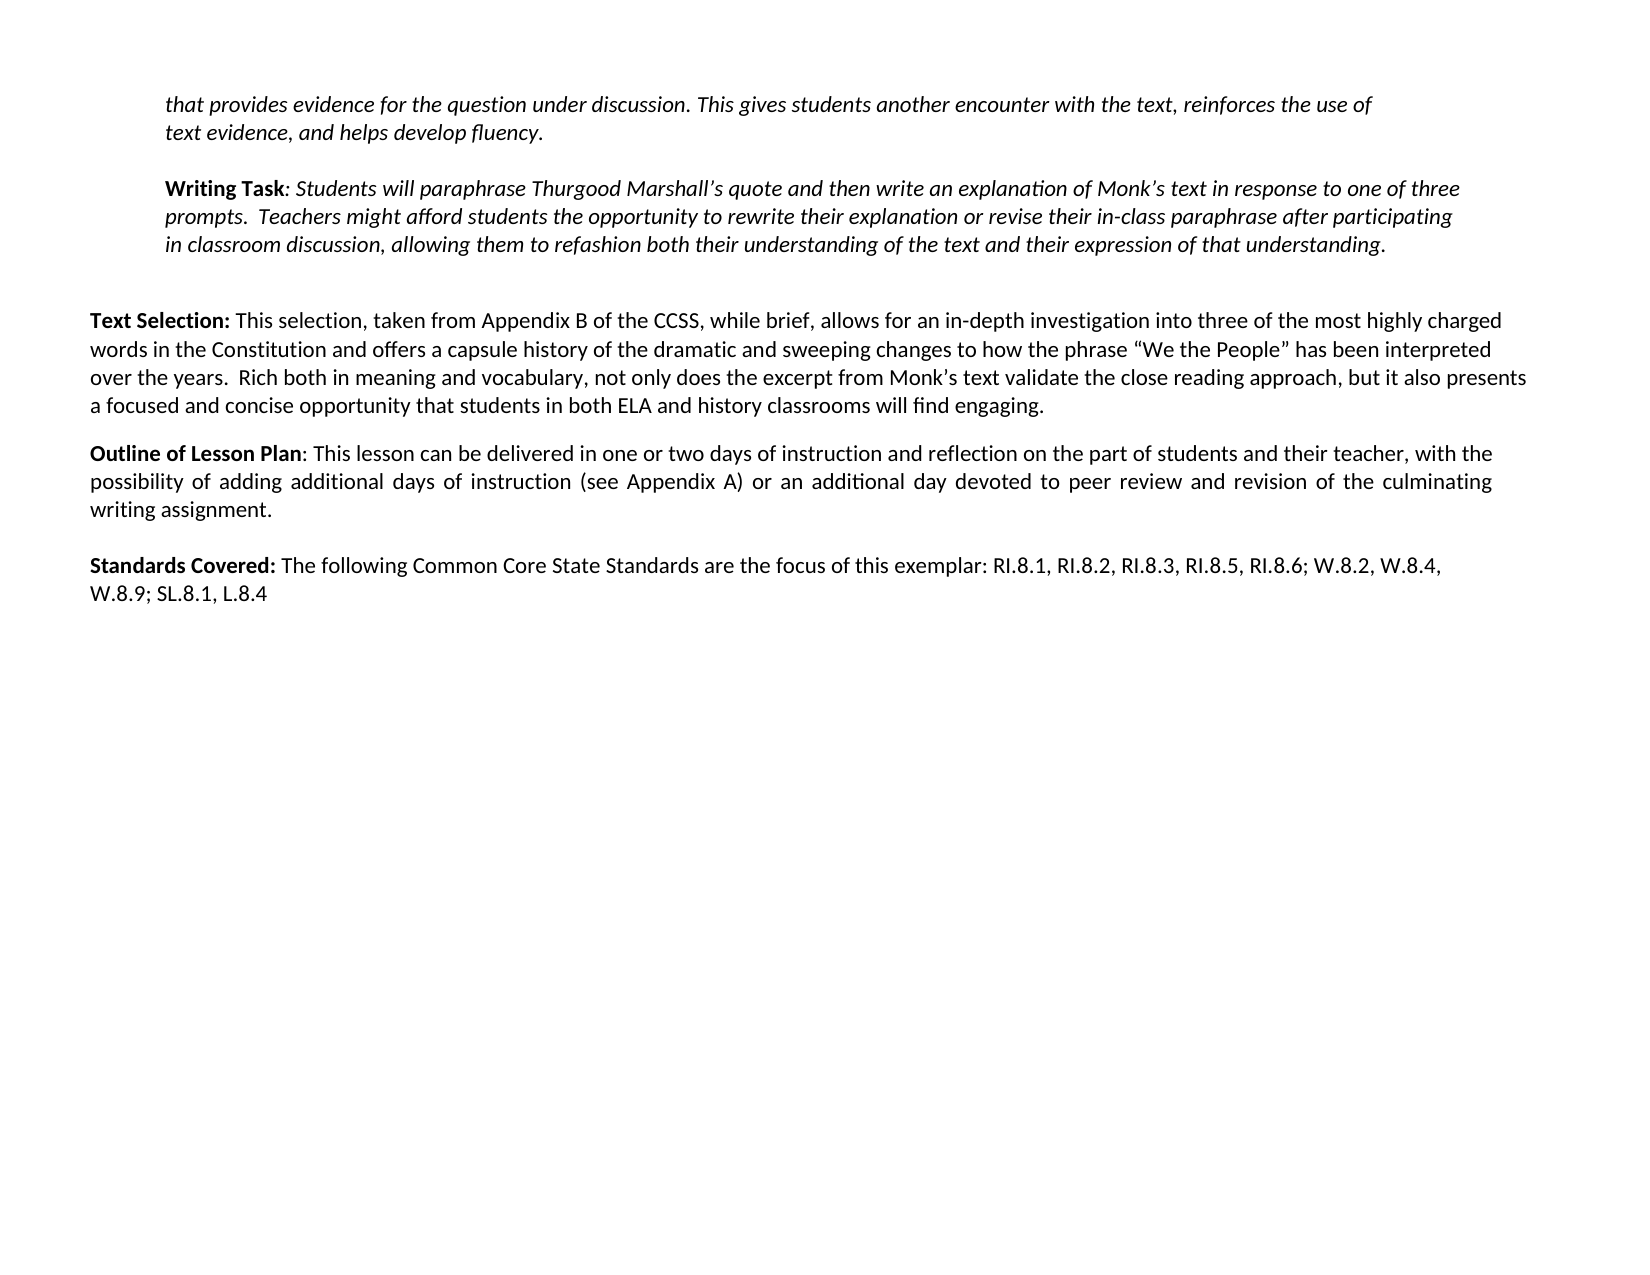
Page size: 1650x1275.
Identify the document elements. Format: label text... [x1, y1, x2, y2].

text Writing Task: Students will paraphrase Thurgood Marshall’s quote and then write an explanation of Monk’s text in response to one of three prompts. Teachers might afford students the opportunity to rewrite their explanation or revise their in-class paraphrase after participating in classroom discussion, allowing them to refashion both their understanding of the text and their expression of that understanding. [165, 174, 1474, 258]
text Text Selection: This selection, taken from Appendix B of the CCSS, while brief, allows for an in-depth investigation into three of the most highly charged words in the Constitution and offers a capsule history of the dramatic and sweeping changes to how the phrase “We the People” has been interpreted over the years. Rich both in meaning and vocabulary, not only does the excerpt from Monk’s text validate the close reading approach, but it also presents a focused and concise opportunity that students in both ELA and history classrooms will find engaging. [90, 307, 1537, 419]
text Outline of Lesson Plan: This lesson can be delivered in one or two days of instruction and reflection on the part of students and their teacher, with the possibility of adding additional days of instruction (see Appendix A) or an additional day devoted to peer review and revision of the culminating writing assignment. [90, 439, 1493, 523]
text that provides evidence for the question under discussion. This gives students another encounter with the text, reinforces the use of text evidence, and helps develop fluency. [165, 90, 1412, 146]
text Standards Covered: The following Common Core State Standards are the focus of this exemplar: RI.8.1, RI.8.2, RI.8.3, RI.8.5, RI.8.6; W.8.2, W.8.4, W.8.9; SL.8.1, L.8.4 [90, 551, 1506, 607]
